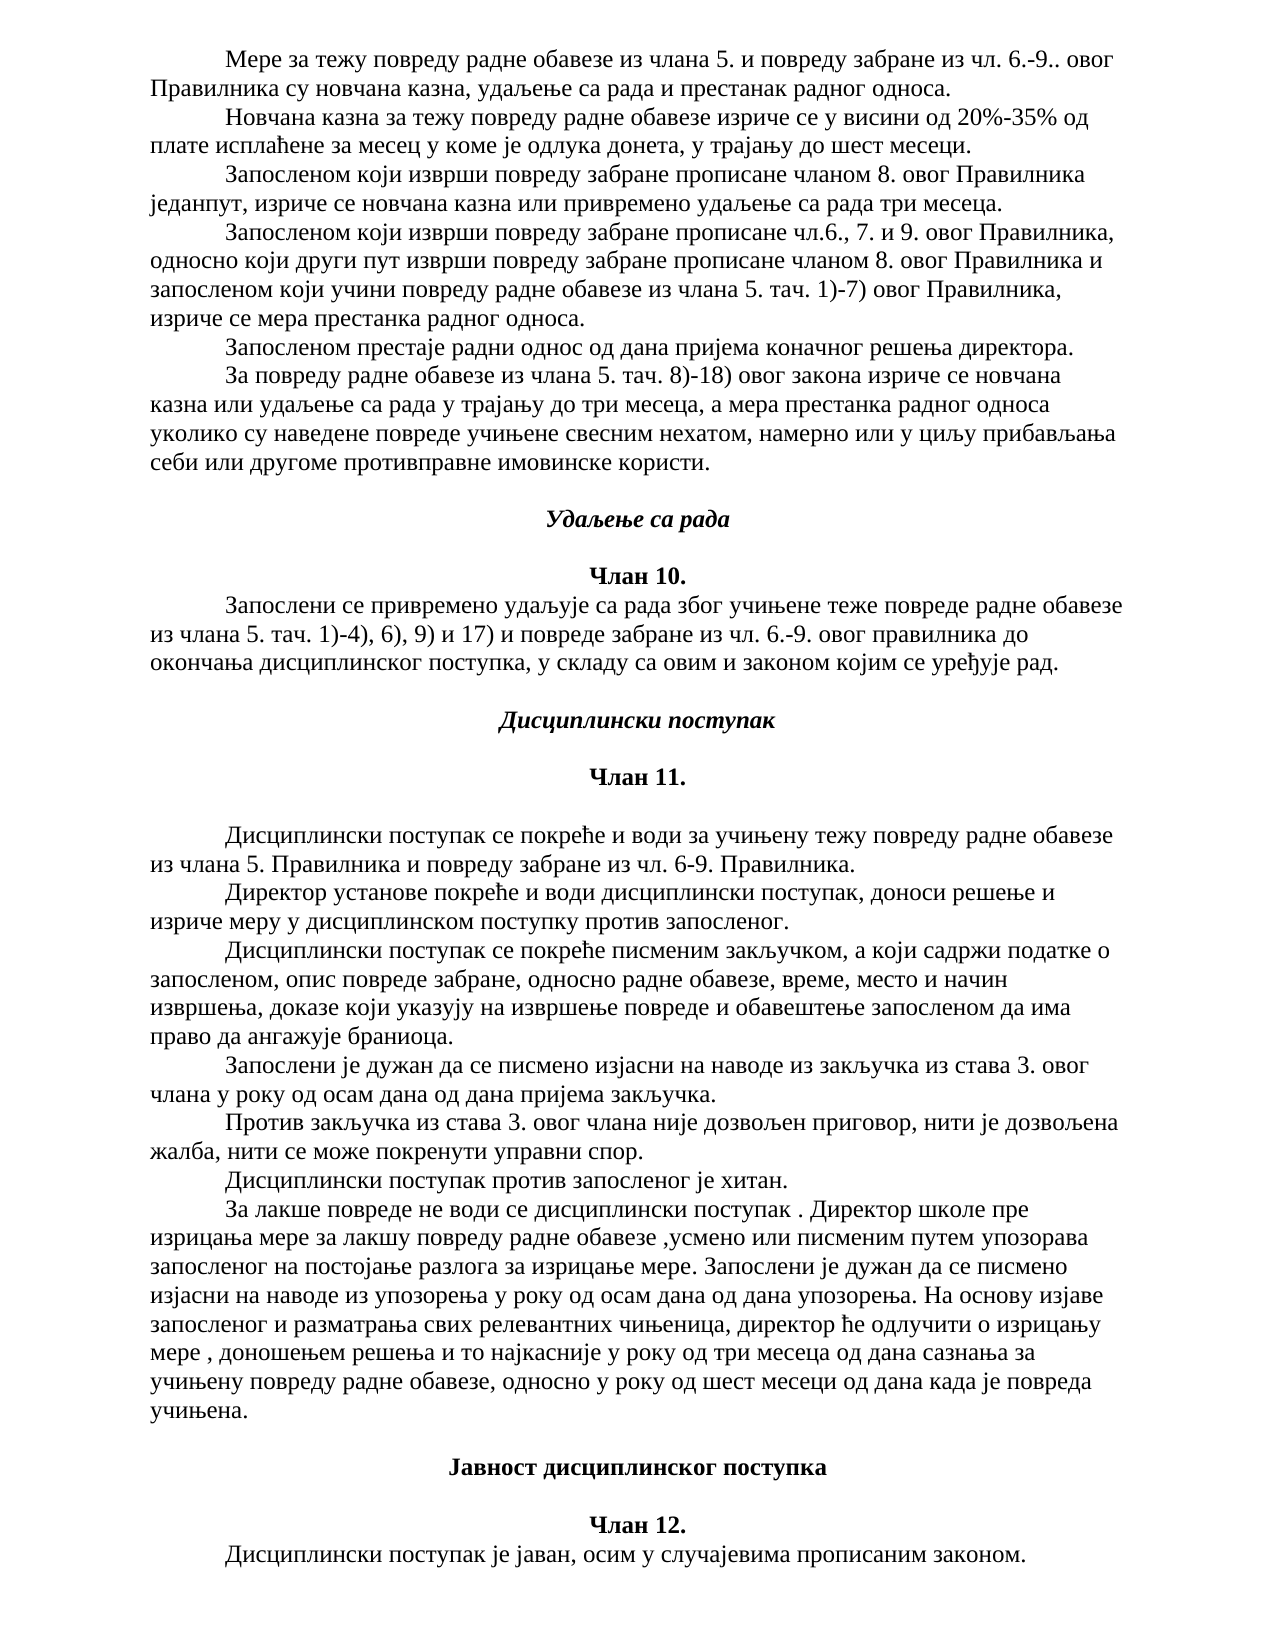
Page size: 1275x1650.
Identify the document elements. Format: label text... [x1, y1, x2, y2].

text Запосленом који изврши повреду забране прописане чланом 8. овог Правилника једанпут, изриче се новчана казна или привремено удаљење са рада три месеца. [150, 159, 1125, 217]
text Новчана казна за тежу повреду радне обавезе изриче се у висини од 20%-35% од плате исплаћене за месец у коме је одлука донета, у трајању до шест месеци. [150, 102, 1125, 159]
text Против закључка из става 3. овог члана није дозвољен приговор, нити је дозвољена жалба, нити се може покренути управни спор. [150, 1107, 1125, 1165]
text Директор установе покреће и води дисциплински поступак, доноси решење и изриче меру у дисциплинском поступку против запосленог. [150, 877, 1125, 935]
text Члан 12. [150, 1510, 1125, 1539]
text Запослени се привремено удаљује са рада због учињене теже повреде радне обавезе из члана 5. тач. 1)-4), 6), 9) и 17) и повреде забране из чл. 6.-9. овог правилника до окончања дисциплинског поступка, у складу са овим и законом којим се уређује рад. [150, 590, 1125, 676]
text За повреду радне обавезе из члана 5. тач. 8)-18) овог закона изриче се новчана казна или удаљење са рада у трајању до три месеца, а мера престанка радног односа уколико су наведене повреде учињене свесним нехатом, намерно или у циљу прибављања себи или другоме противправне имовинске користи. [150, 361, 1125, 476]
text Запосленом престаје радни однос од дана пријема коначног решења директора. [150, 332, 1125, 361]
text Дисциплински поступак се покреће и води за учињену тежу повреду радне обавезе из члана 5. Правилника и повреду забране из чл. 6-9. Правилника. [150, 820, 1125, 877]
text Јавност дисциплинског поступка [150, 1452, 1125, 1481]
text Удаљење са рада [150, 504, 1125, 533]
text Запослени је дужан да се писмено изјасни на наводе из закључка из става 3. овог члана у року од осам дана од дана пријема закључка. [150, 1050, 1125, 1107]
text Дисциплински поступак је јаван, осим у случајевима прописаним законом. [150, 1539, 1125, 1567]
text Члан 11. [150, 762, 1125, 791]
text Дисциплински поступак против запосленог је хитан. [150, 1165, 1125, 1194]
text Мере за тежу повреду радне обавезе из члана 5. и повреду забране из чл. 6.-9.. овог Правилника су новчана казна, удаљење са рада и престанак радног односа. [150, 44, 1125, 102]
text Дисциплински поступак се покреће писменим закључком, а који садржи податке о запосленом, опис повреде забране, односно радне обавезе, време, место и начин извршења, доказе који указују на извршење повреде и обавештење запосленом да има право да ангажује браниоца. [150, 935, 1125, 1050]
text За лакше повреде не води се дисциплински поступак . Директор школе пре изрицања мере за лакшу повреду радне обавезе ,усмено или писменим путем упозорава запосленог на постојање разлога за изрицање мере. Запослени је дужан да се писмено изјасни на наводе из упозорења у року од осам дана од дана упозорења. На основу изјаве запосленог и разматрања свих релевантних чињеница, директор ће одлучити о изрицању мере , доношењем решења и то најкасније у року од три месеца од дана сазнања за учињену повреду радне обавезе, односно у року од шест месеци од дана када је повреда учињена. [150, 1194, 1125, 1424]
text Члан 10. [150, 561, 1125, 590]
text Дисциплински поступак [150, 705, 1125, 734]
text Запосленом који изврши повреду забране прописане чл.6., 7. и 9. овог Правилника, односно који други пут изврши повреду забране прописане чланом 8. овог Правилника и запосленом који учини повреду радне обавезе из члана 5. тач. 1)-7) овог Правилника, изриче се мера престанка радног односа. [150, 217, 1125, 332]
